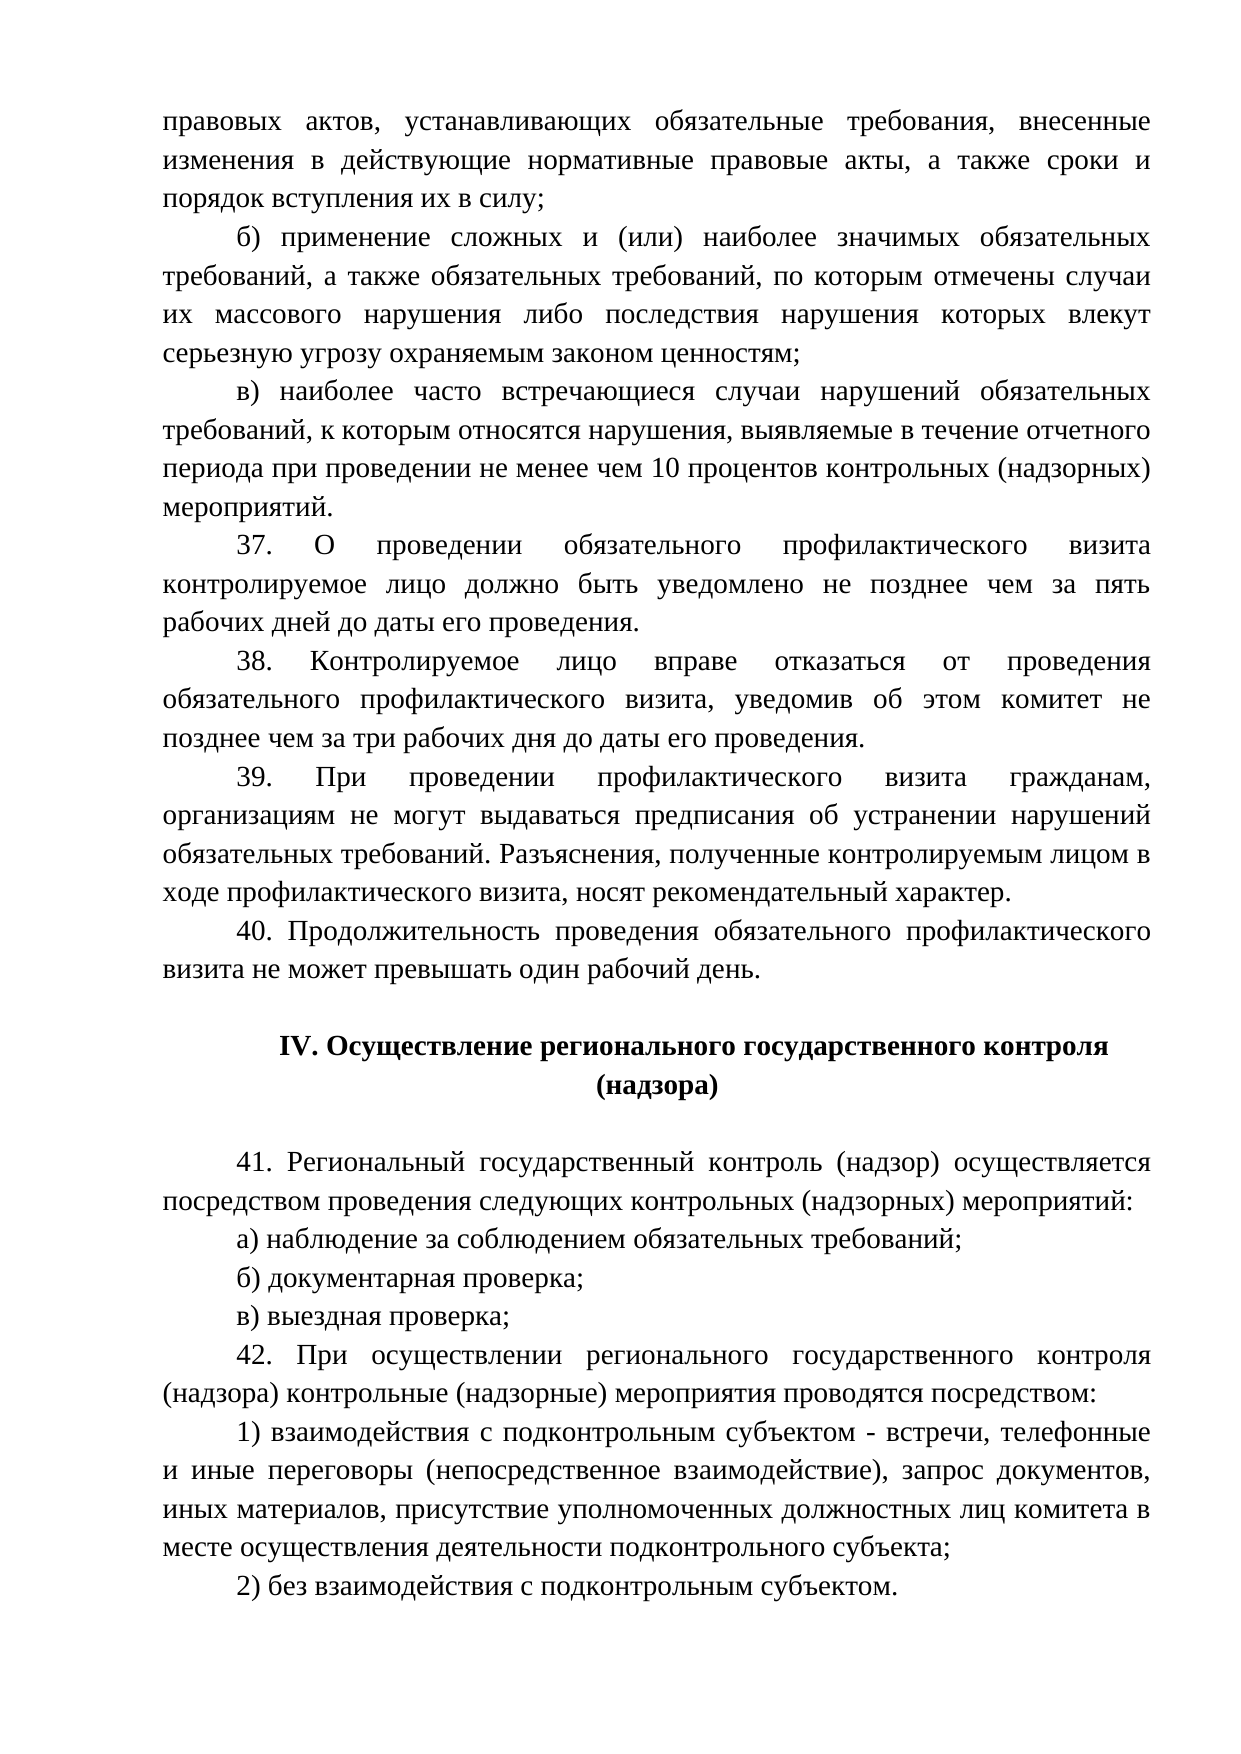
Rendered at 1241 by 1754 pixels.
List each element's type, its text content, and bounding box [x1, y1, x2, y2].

text 42. При осуществлении регионального государственного контроля (надзора) контрольные (надзорные) мероприятия проводятся посредством: [162, 1337, 1152, 1409]
text 41. Региональный государственный контроль (надзор) осуществляется посредством проведения следующих контрольных (надзорных) мероприятий: [162, 1144, 1152, 1216]
text 38. Контролируемое лицо вправе отказаться от проведения обязательного профилактического визита, уведомив об этом комитет не позднее чем за три рабочих дня до даты его проведения. [162, 643, 1152, 754]
text 2) без взаимодействия с подконтрольным субъектом. [162, 1568, 1152, 1602]
text 39. При проведении профилактического визита гражданам, организациям не могут выдаваться предписания об устранении нарушений обязательных требований. Разъяснения, полученные контролируемым лицом в ходе профилактического визита, носят рекомендательный характер. [162, 759, 1152, 908]
text 40. Продолжительность проведения обязательного профилактического визита не может превышать один рабочий день. [162, 913, 1152, 985]
text в) выездная проверка; [162, 1298, 1152, 1332]
text б) применение сложных и (или) наиболее значимых обязательных требований, а также обязательных требований, по которым отмечены случаи их массового нарушения либо последствия нарушения которых влекут серьезную угрозу охраняемым законом ценностям; [162, 219, 1152, 368]
text в) наиболее часто встречающиеся случаи нарушений обязательных требований, к которым относятся нарушения, выявляемые в течение отчетного периода при проведении не менее чем 10 процентов контрольных (надзорных) мероприятий. [162, 373, 1152, 522]
text IV. Осуществление регионального государственного контроля (надзора) [162, 1028, 1152, 1101]
text 37. О проведении обязательного профилактического визита контролируемое лицо должно быть уведомлено не позднее чем за пять рабочих дней до даты его проведения. [162, 527, 1152, 638]
text а) наблюдение за соблюдением обязательных требований; [162, 1221, 1152, 1255]
text 1) взаимодействия с подконтрольным субъектом - встречи, телефонные и иные переговоры (непосредственное взаимодействие), запрос документов, иных материалов, присутствие уполномоченных должностных лиц комитета в месте осуществления деятельности подконтрольного субъекта; [162, 1414, 1152, 1563]
text б) документарная проверка; [162, 1260, 1152, 1293]
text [162, 103, 1152, 214]
